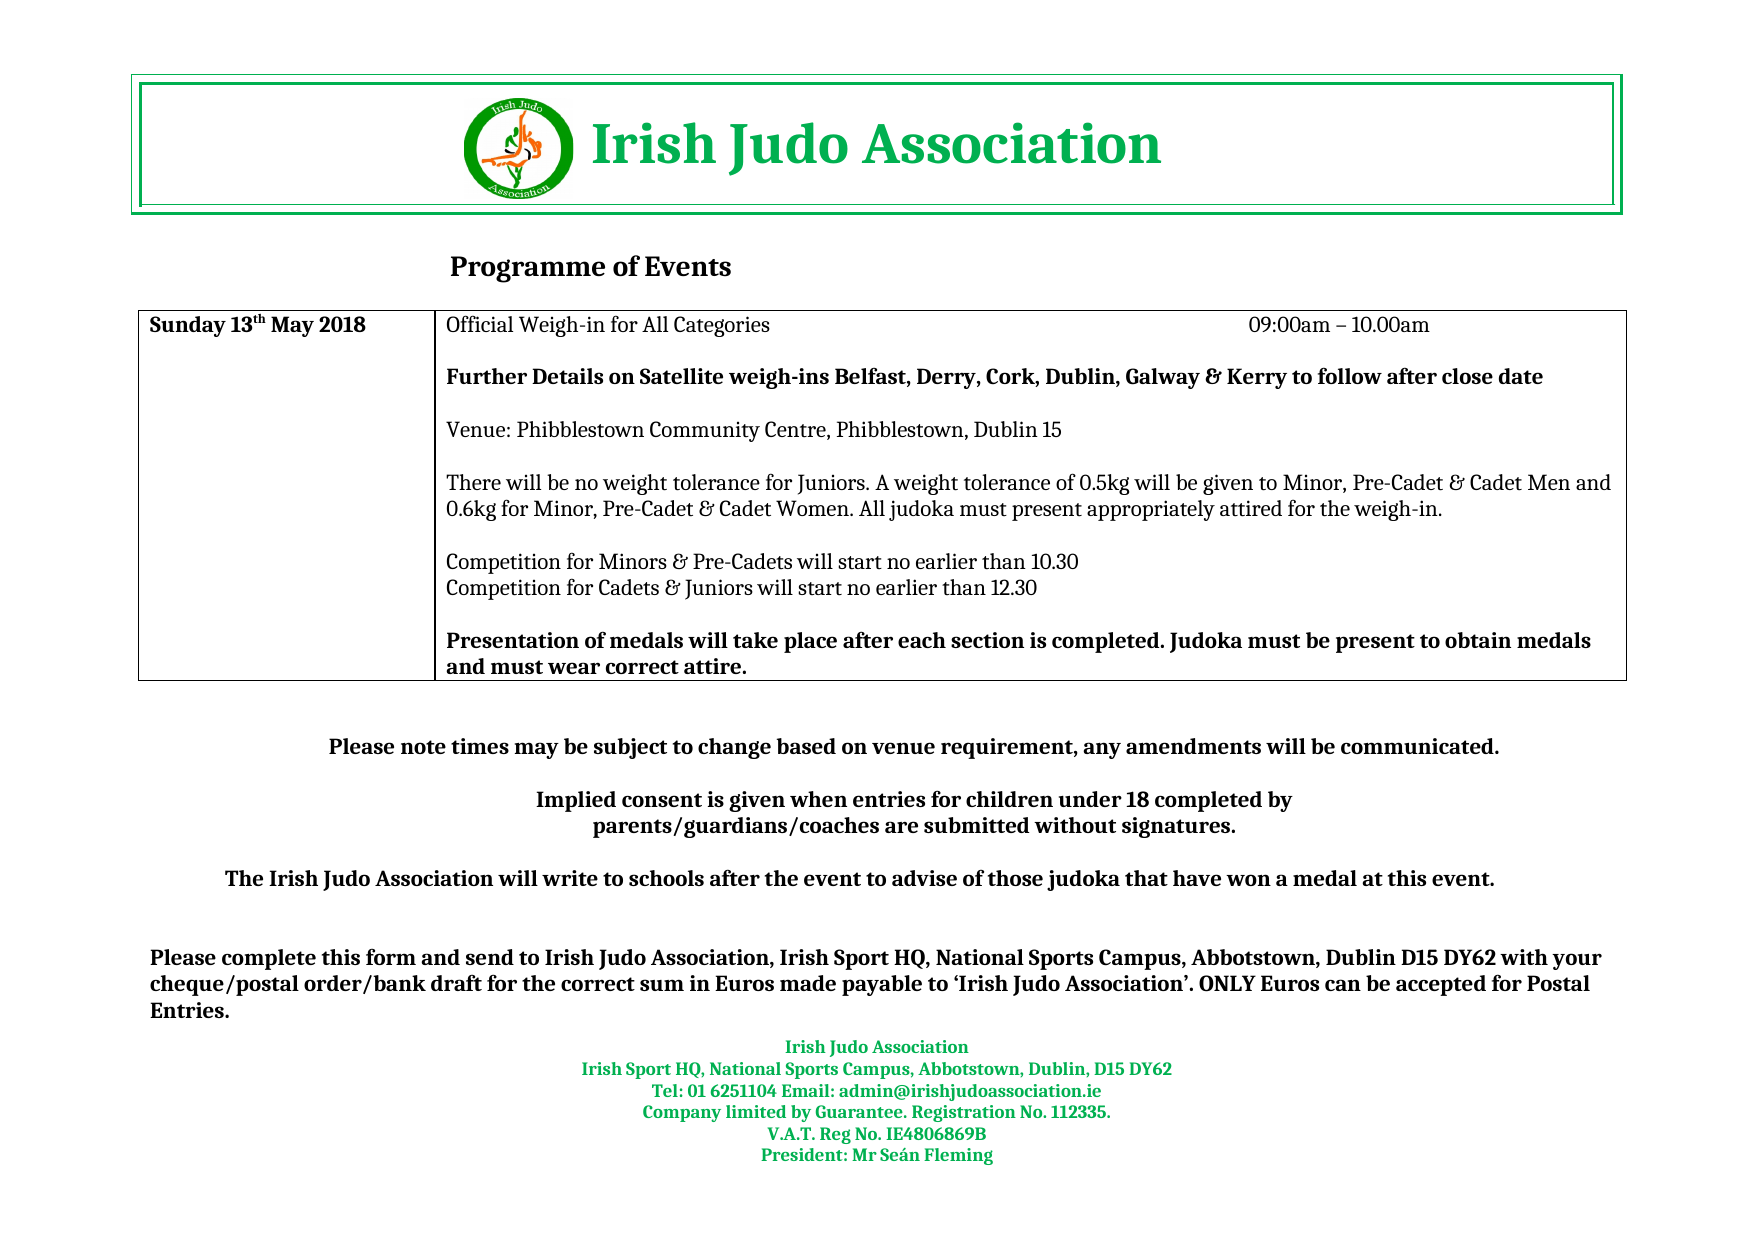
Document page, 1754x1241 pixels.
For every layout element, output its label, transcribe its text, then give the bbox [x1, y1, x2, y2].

text The Irish Judo Association will write to schools after the event to advise of those judoka that have won a medal at this event. [225, 866, 1604, 892]
table_header Official Weigh-in for All Categories 09:00am – 10.00am Further Details on Satellite weigh-ins Belfast, Derry, Cork, Dublin, Galway & Kerry to follow after close date Venue: Phibblestown Community Centre, Phibblestown, Dublin 15 There will be no weight tolerance for Juniors. A weight tolerance of 0.5kg will be given to Minor, Pre-Cadet & Cadet Men and 0.6kg for Minor, Pre-Cadet & Cadet Women. All judoka must present appropriately attired for the weigh-in. Competition for Minors & Pre-Cadets will start no earlier than 10.30 Competition for Cadets & Juniors will start no earlier than 12.30 Presentation of medals will take place after each section is completed. Judoka must be present to obtain medals and must wear correct attire. [436, 311, 1626, 680]
picture [464, 98, 574, 199]
table_header Sunday 13th May 2018 [139, 311, 434, 680]
text Please note times may be subject to change based on venue requirement, any amendments will be communicated. [225, 734, 1604, 760]
text Implied consent is given when entries for children under 18 completed by [225, 787, 1604, 813]
text Please complete this form and send to Irish Judo Association, Irish Sport HQ, National Sports Campus, Abbotstown, Dublin D15 DY62 with your cheque/postal order/bank draft for the correct sum in Euros made payable to ‘Irish Judo Association’. ONLY Euros can be accepted for Postal Entries. [150, 945, 1604, 1024]
text Programme of Events [375, 250, 1604, 284]
text parents/guardians/coaches are submitted without signatures. [225, 813, 1604, 839]
